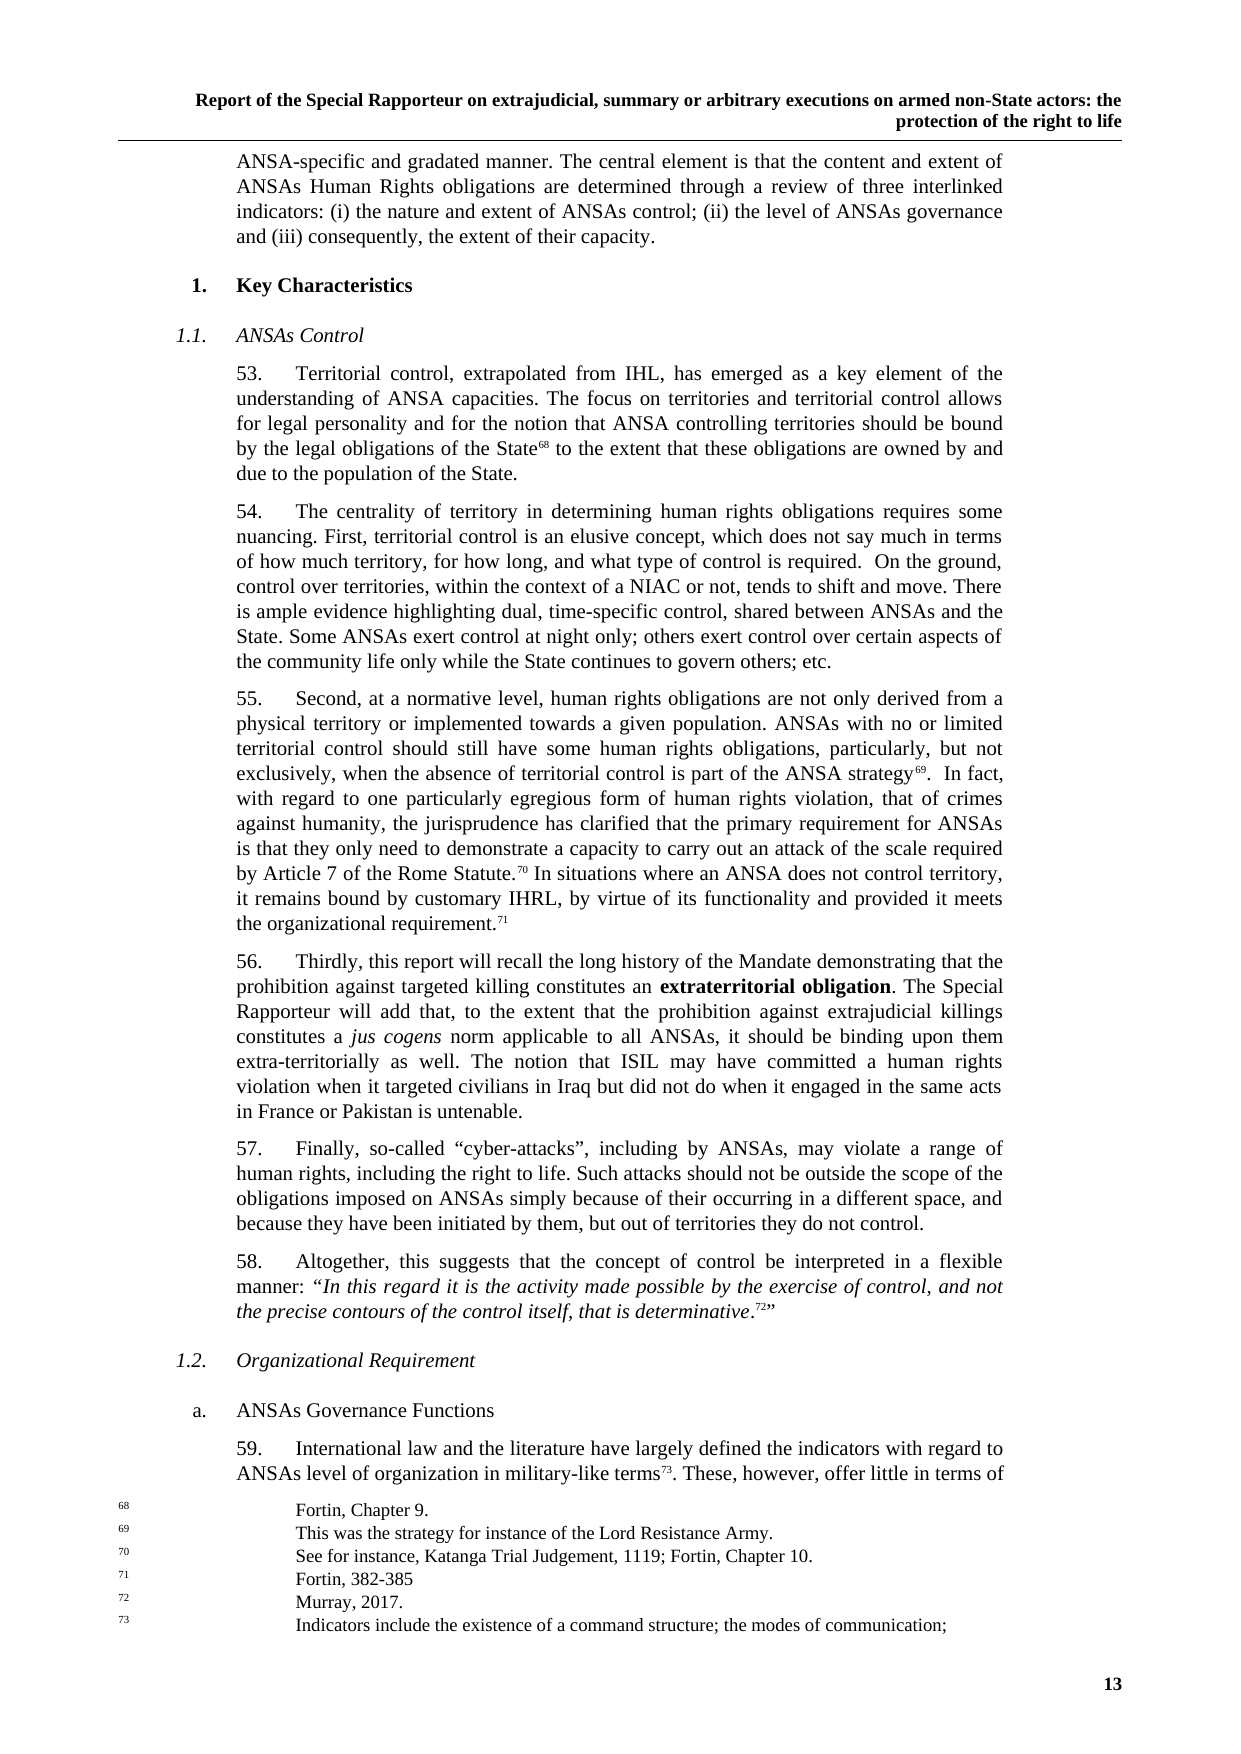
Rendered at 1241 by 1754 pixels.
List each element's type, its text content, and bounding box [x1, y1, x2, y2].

text 58. Altogether, this suggests that the concept of control be interpreted in a flexible manner: “In this regard it is the activity made possible by the exercise of control, and not the precise contours of the control itself, that is determinative.” [236, 1248, 1004, 1323]
text 1.1. ANSAs Control [118, 323, 1004, 348]
text 1.2. Organizational Requirement [118, 1348, 1004, 1373]
text 53. Territorial control, extrapolated from IHL, has emerged as a key element of the understanding of ANSA capacities. The focus on territories and territorial control allows for legal personality and for the notion that ANSA controlling territories should be bound by the legal obligations of the State to the extent that these obligations are owned by and due to the population of the State. [236, 360, 1004, 485]
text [236, 1435, 1004, 1485]
text 1. Key Characteristics [118, 273, 1004, 298]
text 55. Second, at a normative level, human rights obligations are not only derived from a physical territory or implemented towards a given population. ANSAs with no or limited territorial control should still have some human rights obligations, particularly, but not exclusively, when the absence of territorial control is part of the ANSA strategy. In fact, with regard to one particularly egregious form of human rights violation, that of crimes against humanity, the jurisprudence has clarified that the primary requirement for ANSAs is that they only need to demonstrate a capacity to carry out an attack of the scale required by Article 7 of the Rome Statute. In situations where an ANSA does not control territory, it remains bound by customary IHRL, by virtue of its functionality and provided it meets the organizational requirement. [236, 685, 1004, 935]
text a. ANSAs Governance Functions [118, 1398, 1004, 1423]
text 54. The centrality of territory in determining human rights obligations requires some nuancing. First, territorial control is an elusive concept, which does not say much in terms of how much territory, for how long, and what type of control is required. On the ground, control over territories, within the context of a NIAC or not, tends to shift and move. There is ample evidence highlighting dual, time-specific control, shared between ANSAs and the State. Some ANSAs exert control at night only; others exert control over certain aspects of the community life only while the State continues to govern others; etc. [236, 498, 1004, 673]
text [236, 148, 1004, 248]
text 56. Thirdly, this report will recall the long history of the Mandate demonstrating that the prohibition against targeted killing constitutes an extraterritorial obligation. The Special Rapporteur will add that, to the extent that the prohibition against extrajudicial killings constitutes a jus cogens norm applicable to all ANSAs, it should be binding upon them extra-territorially as well. The notion that ISIL may have committed a human rights violation when it targeted civilians in Iraq but did not do when it engaged in the same acts in France or Pakistan is untenable. [236, 948, 1004, 1123]
text 57. Finally, so-called “cyber-attacks”, including by ANSAs, may violate a range of human rights, including the right to life. Such attacks should not be outside the scope of the obligations imposed on ANSAs simply because of their occurring in a different space, and because they have been initiated by them, but out of territories they do not control. [236, 1135, 1004, 1235]
